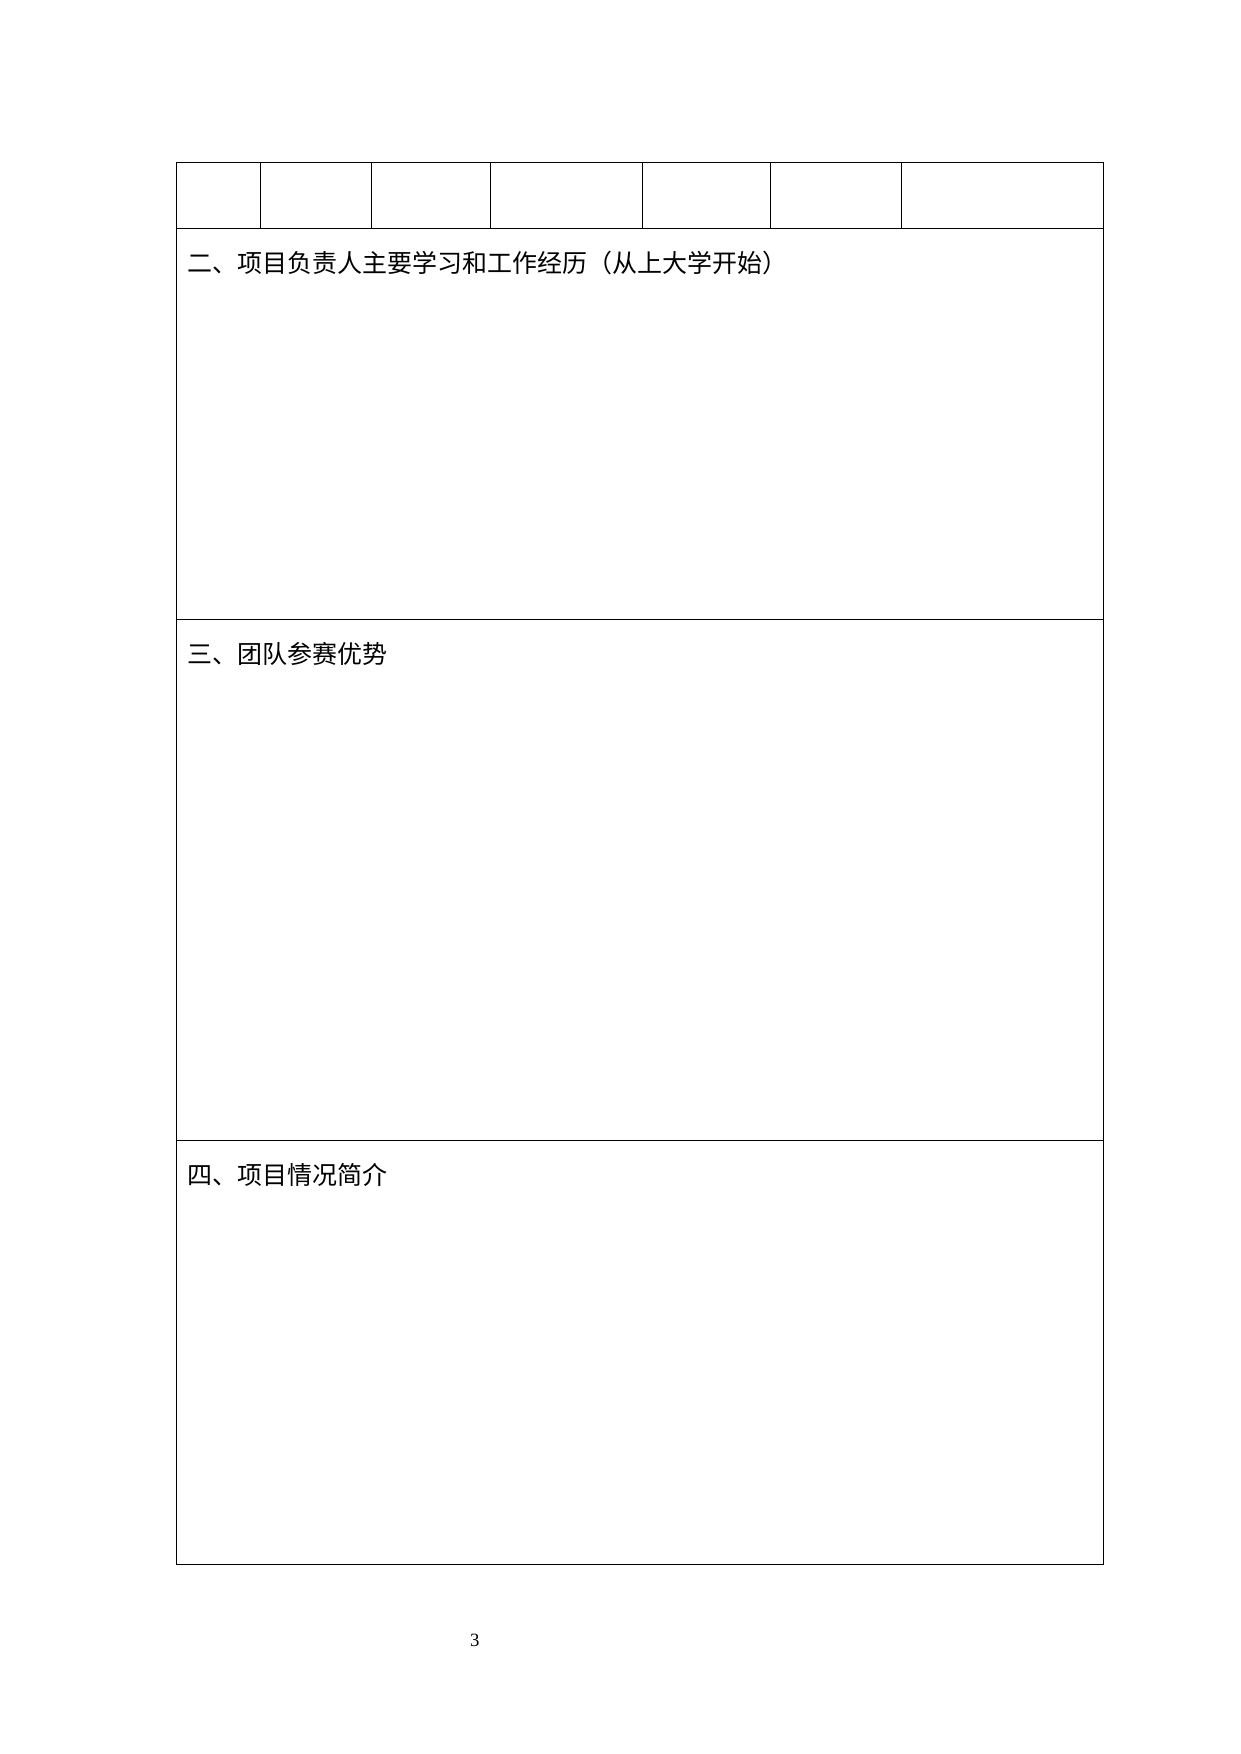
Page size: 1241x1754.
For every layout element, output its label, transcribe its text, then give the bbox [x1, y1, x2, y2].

table_cell 四、项目情况简介 [177, 1141, 1103, 1564]
table_cell 二、项目负责人主要学习和工作经历（从上大学开始） [177, 229, 1103, 619]
table_cell [771, 163, 901, 228]
table_cell 三、团队参赛优势 [177, 620, 1103, 1140]
table_cell [643, 163, 770, 228]
table_cell [491, 163, 642, 228]
table_cell [261, 163, 371, 228]
table_cell [372, 163, 490, 228]
table_cell [902, 163, 1103, 228]
